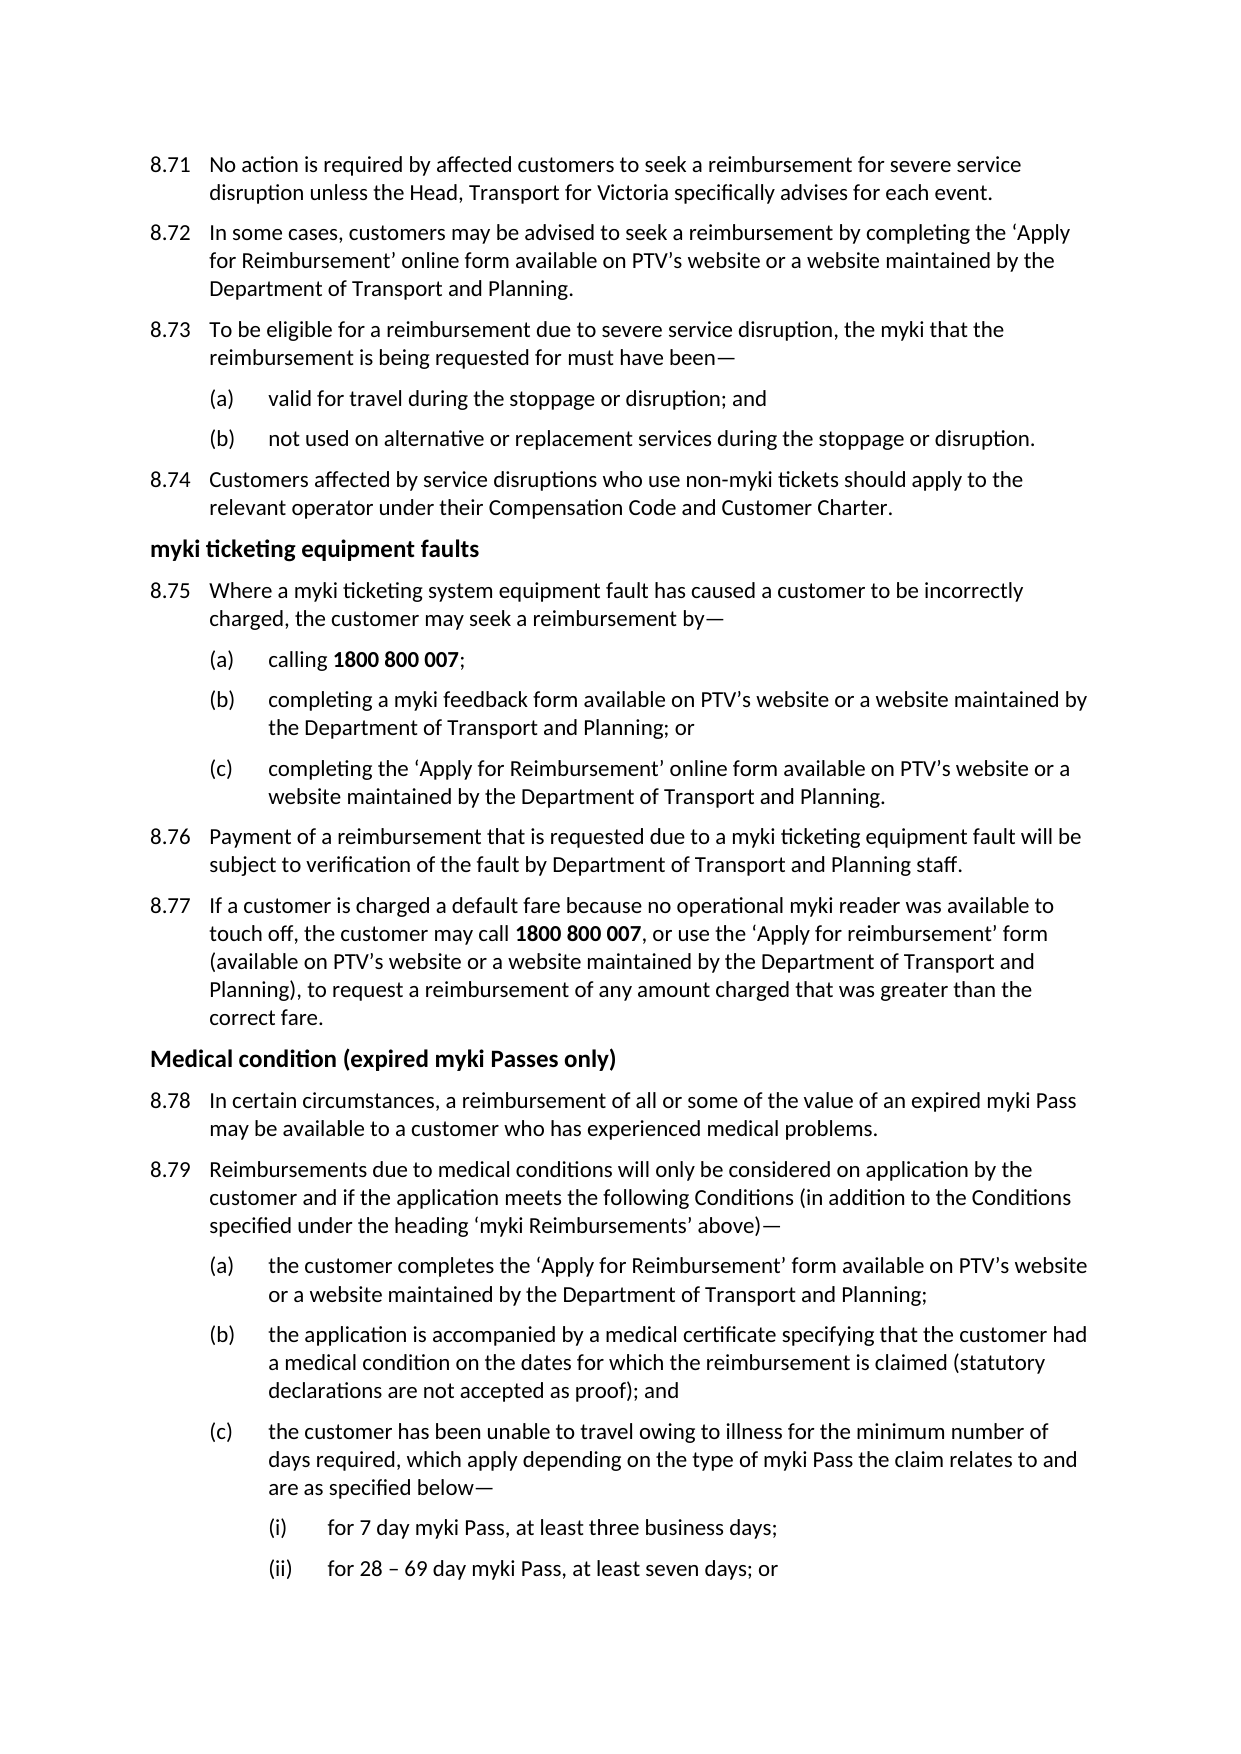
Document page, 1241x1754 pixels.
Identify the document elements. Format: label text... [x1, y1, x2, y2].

list No action is required by affected customers to seek a reimbursement for severe service disruption unless the Head, Transport for Victoria specifically advises for each event. [150, 150, 1090, 206]
list In certain circumstances, a reimbursement of all or some of the value of an expired myki Pass may be available to a customer who has experienced medical problems. [150, 1087, 1090, 1143]
list valid for travel during the stoppage or disruption; and [209, 384, 1090, 412]
list Reimbursements due to medical conditions will only be considered on application by the customer and if the application meets the following Conditions (in addition to the Conditions specified under the heading ‘myki Reimbursements’ above)— [150, 1155, 1090, 1239]
list for 7 day myki Pass, at least three business days; [268, 1513, 1090, 1541]
list the application is accompanied by a medical certificate specifying that the customer had a medical condition on the dates for which the reimbursement is claimed (statutory declarations are not accepted as proof); and [209, 1320, 1090, 1404]
list completing a myki feedback form available on PTV’s website or a website maintained by the Department of Transport and Planning; or [209, 685, 1090, 741]
list Customers affected by service disruptions who use non-myki tickets should apply to the relevant operator under their Compensation Code and Customer Charter. [150, 465, 1090, 521]
list not used on alternative or replacement services during the stoppage or disruption. [209, 424, 1090, 452]
list To be eligible for a reimbursement due to severe service disruption, the myki that the reimbursement is being requested for must have been— [150, 315, 1090, 371]
list In some cases, customers may be advised to seek a reimbursement by completing the ‘Apply for Reimbursement’ online form available on PTV’s website or a website maintained by the Department of Transport and Planning. [150, 218, 1090, 303]
subtitle myki ticketing equipment faults [150, 533, 1090, 564]
list completing the ‘Apply for Reimbursement’ online form available on PTV’s website or a website maintained by the Department of Transport and Planning. [209, 754, 1090, 810]
list Payment of a reimbursement that is requested due to a myki ticketing equipment fault will be subject to verification of the fault by Department of Transport and Planning staff. [150, 822, 1090, 878]
list If a customer is charged a default fare because no operational myki reader was available to touch off, the customer may call 1800 800 007, or use the ‘Apply for reimbursement’ form (available on PTV’s website or a website maintained by the Department of Transport and Planning), to request a reimbursement of any amount charged that was greater than the correct fare. [150, 891, 1090, 1031]
list for 28 – 69 day myki Pass, at least seven days; or [268, 1554, 1090, 1582]
list the customer has been unable to travel owing to illness for the minimum number of days required, which apply depending on the type of myki Pass the claim relates to and are as specified below— [209, 1417, 1090, 1501]
subtitle Medical condition (expired myki Passes only) [150, 1043, 1090, 1074]
list the customer completes the ‘Apply for Reimbursement’ form available on PTV’s website or a website maintained by the Department of Transport and Planning; [209, 1252, 1090, 1308]
list calling 1800 800 007; [209, 645, 1090, 673]
list Where a myki ticketing system equipment fault has caused a customer to be incorrectly charged, the customer may seek a reimbursement by— [150, 576, 1090, 632]
